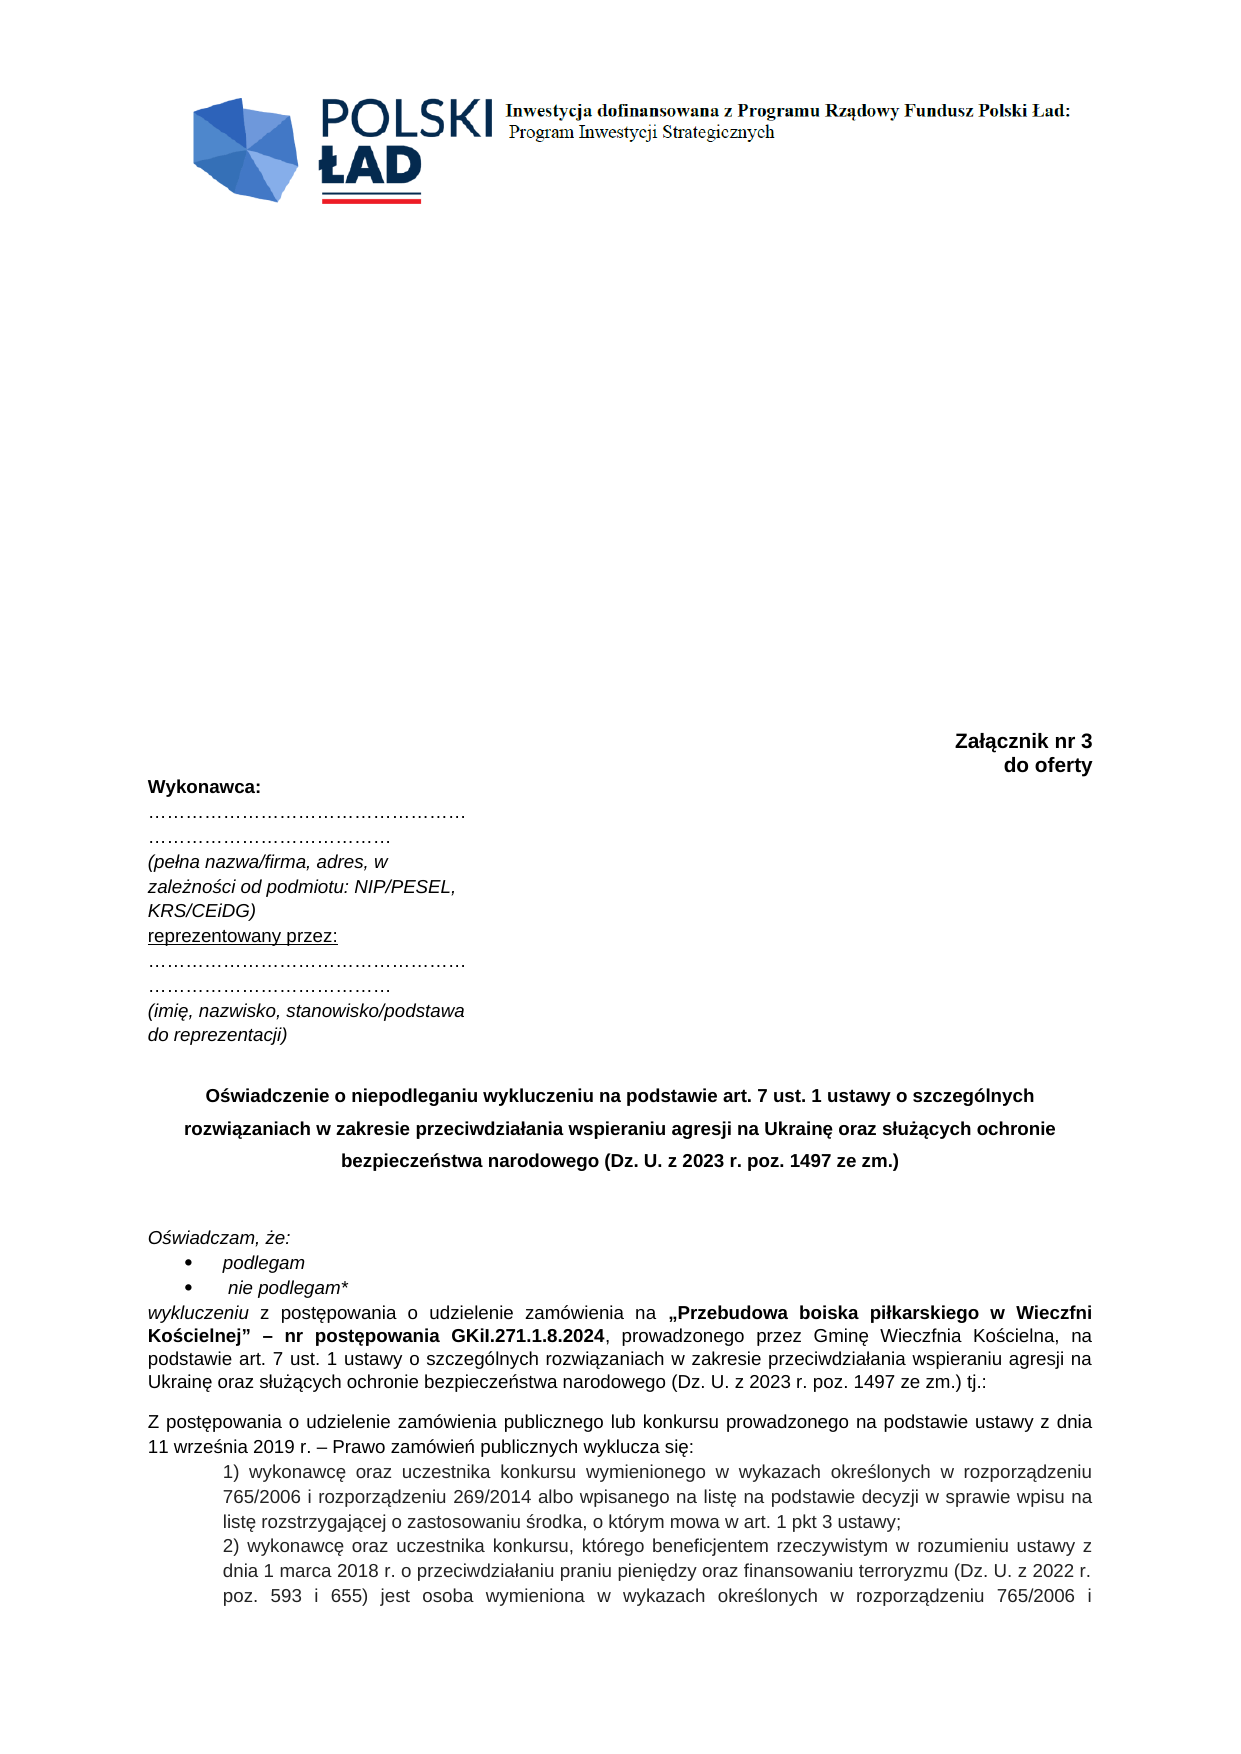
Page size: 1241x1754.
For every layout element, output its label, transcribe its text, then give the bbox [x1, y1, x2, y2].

text Z postępowania o udzielenie zamówienia publicznego lub konkursu prowadzonego na podstawie ustawy z dnia 11 września 2019 r. – Prawo zamówień publicznych wyklucza się: [148, 1411, 1093, 1458]
text reprezentowany przez: [148, 925, 1093, 947]
list podlegam [185, 1252, 1093, 1273]
text Wykonawca: [148, 776, 1093, 798]
text Oświadczam, że: [148, 1227, 1093, 1249]
picture [147, 73, 1093, 207]
text ……………………………………………………………………………… [148, 950, 472, 996]
list nie podlegam* [185, 1277, 1093, 1298]
text Oświadczenie o niepodleganiu wykluczeniu na podstawie art. 7 ust. 1 ustawy o szczególnych rozwiązaniach w zakresie przeciwdziałania wspieraniu agresji na Ukrainę oraz służących ochronie bezpieczeństwa narodowego (Dz. U. z 2023 r. poz. 1497 ze zm.) [148, 1085, 1093, 1213]
text wykluczeniu z postępowania o udzielenie zamówienia na „Przebudowa boiska piłkarskiego w Wieczfni Kościelnej” – nr postępowania GKiI.271.1.8.2024, prowadzonego przez Gminę Wieczfnia Kościelna, na podstawie art. 7 ust. 1 ustawy o szczególnych rozwiązaniach w zakresie przeciwdziałania wspieraniu agresji na Ukrainę oraz służących ochronie bezpieczeństwa narodowego (Dz. U. z 2023 r. poz. 1497 ze zm.) tj.: [148, 1302, 1093, 1393]
text (pełna nazwa/firma, adres, w zależności od podmiotu: NIP/PESEL, KRS/CEiDG) [148, 851, 472, 922]
text Załącznik nr 3 [185, 728, 1093, 752]
text do oferty [148, 752, 1093, 776]
text 1) wykonawcę oraz uczestnika konkursu wymienionego w wykazach określonych w rozporządzeniu 765/2006 i rozporządzeniu 269/2014 albo wpisanego na listę na podstawie decyzji w sprawie wpisu na listę rozstrzygającej o zastosowaniu środka, o którym mowa w art. 1 pkt 3 ustawy; [223, 1461, 1093, 1532]
text (imię, nazwisko, stanowisko/podstawa do reprezentacji) [148, 999, 472, 1046]
text ……………………………………………………………………………… [148, 801, 472, 847]
